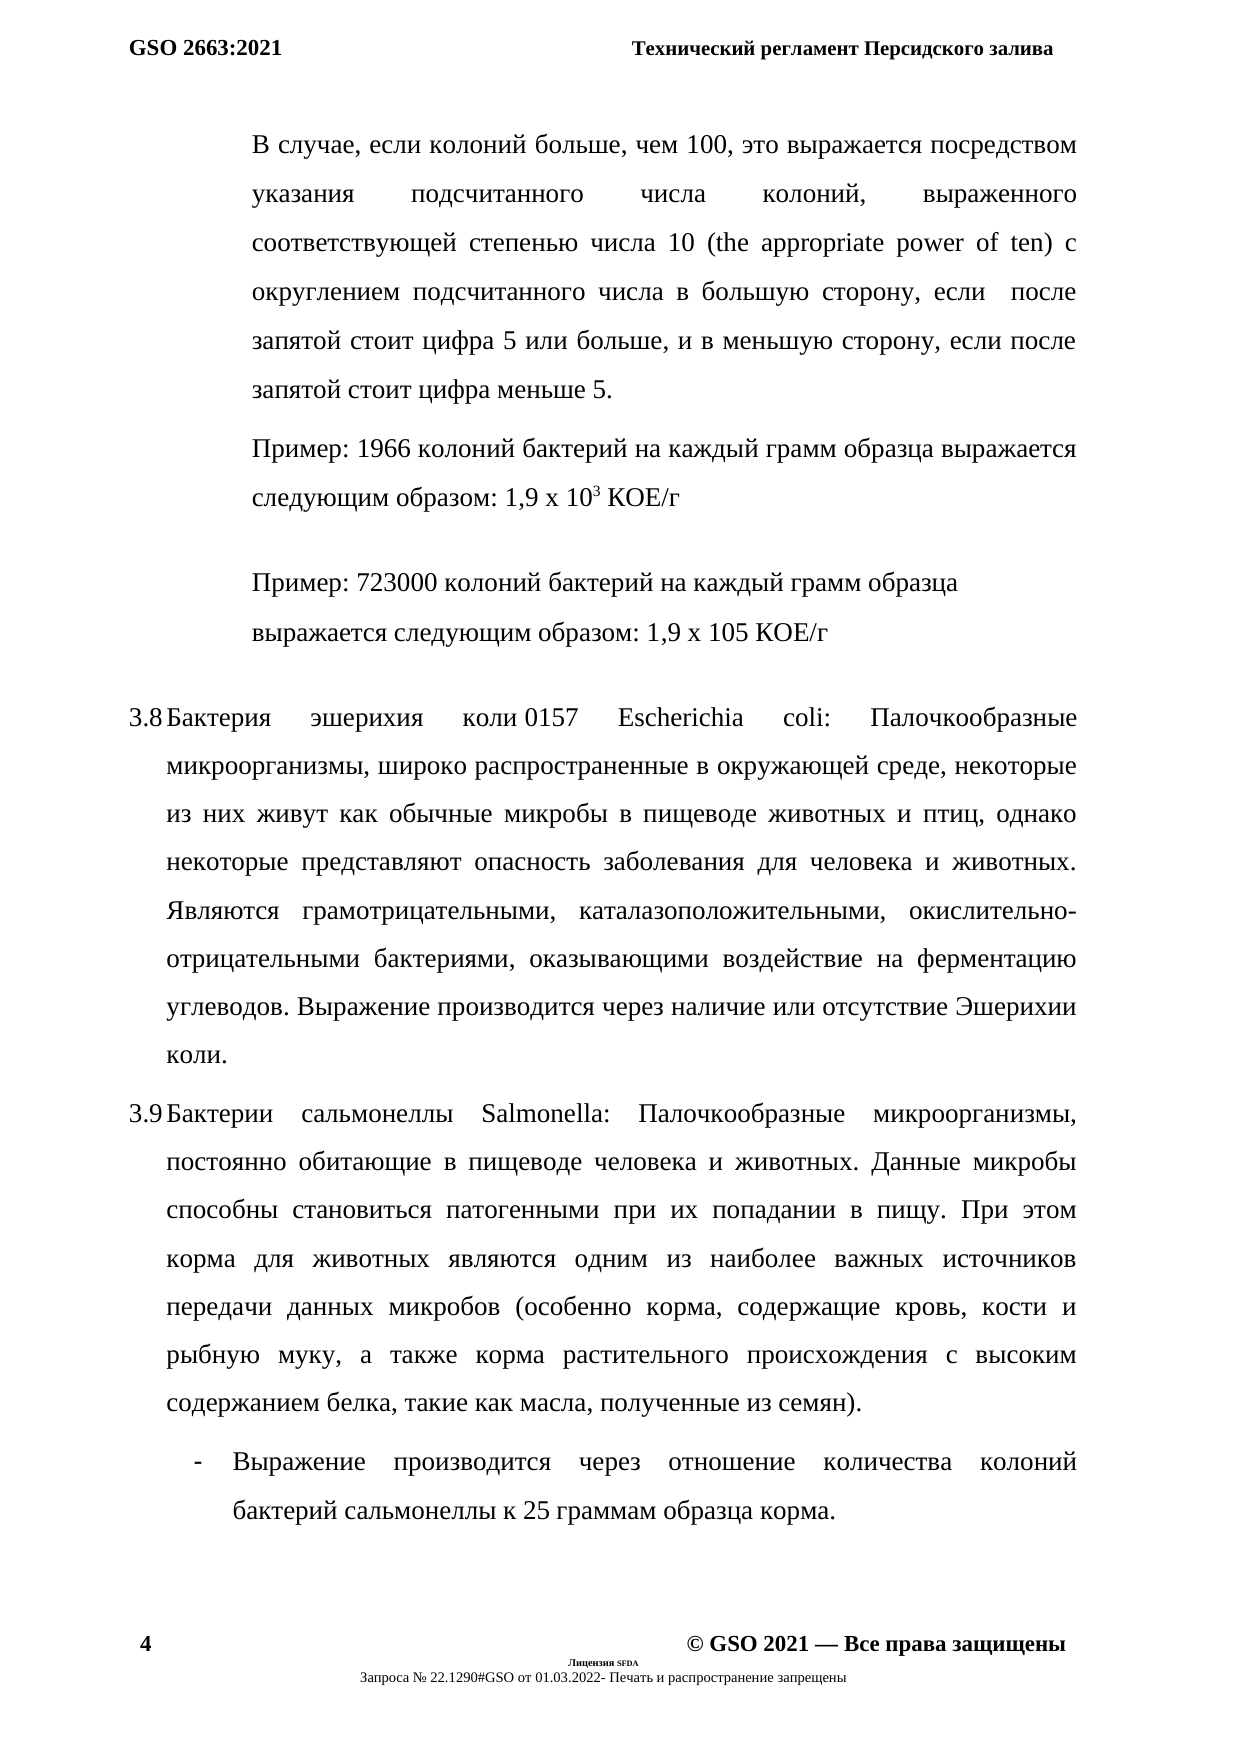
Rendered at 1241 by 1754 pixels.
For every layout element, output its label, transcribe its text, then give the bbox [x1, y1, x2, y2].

list Выражение производится через отношение количества колоний бактерий сальмонеллы к 25 граммам образца корма. [193, 1445, 1078, 1525]
text Пример: 1966 колоний бактерий на каждый грамм образца выражается следующим образом: 1,9 x 103 КОЕ/г [252, 432, 1078, 513]
list Бактерия эшерихия коли 0157 Еscherichia coli: Палочкообразные микроорганизмы, широко распространенные в окружающей среде, некоторые из них живут как обычные микробы в пищеводе животных и птиц, однако некоторые представляют опасность заболевания для человека и животных. Являются грамотрицательными, каталазоположительными, окислительно-отрицательными бактериями, оказывающими воздействие на ферментацию углеводов. Выражение производится через наличие или отсутствие Эшерихии коли. [129, 701, 1078, 1069]
list Бактерии сальмонеллы Salmonella: Палочкообразные микроорганизмы, постоянно обитающие в пищеводе человека и животных. Данные микробы способны становиться патогенными при их попадании в пищу. При этом корма для животных являются одним из наиболее важных источников передачи данных микробов (особенно корма, содержащие кровь, кости и рыбную муку, а также корма растительного происхождения с высоким содержанием белка, такие как масла, полученные из семян). [129, 1097, 1078, 1418]
text В случае, если колоний больше, чем 100, это выражается посредством указания подсчитанного числа колоний, выраженного соответствующей степенью числа 10 (the appropriate power of ten) с округлением подсчитанного числа в большую сторону, если после запятой стоит цифра 5 или больше, и в меньшую сторону, если после запятой стоит цифра меньше 5. [252, 128, 1078, 404]
text Пример: 723000 колоний бактерий на каждый грамм образца выражается следующим образом: 1,9 x 105 КОЕ/г [252, 566, 1078, 647]
